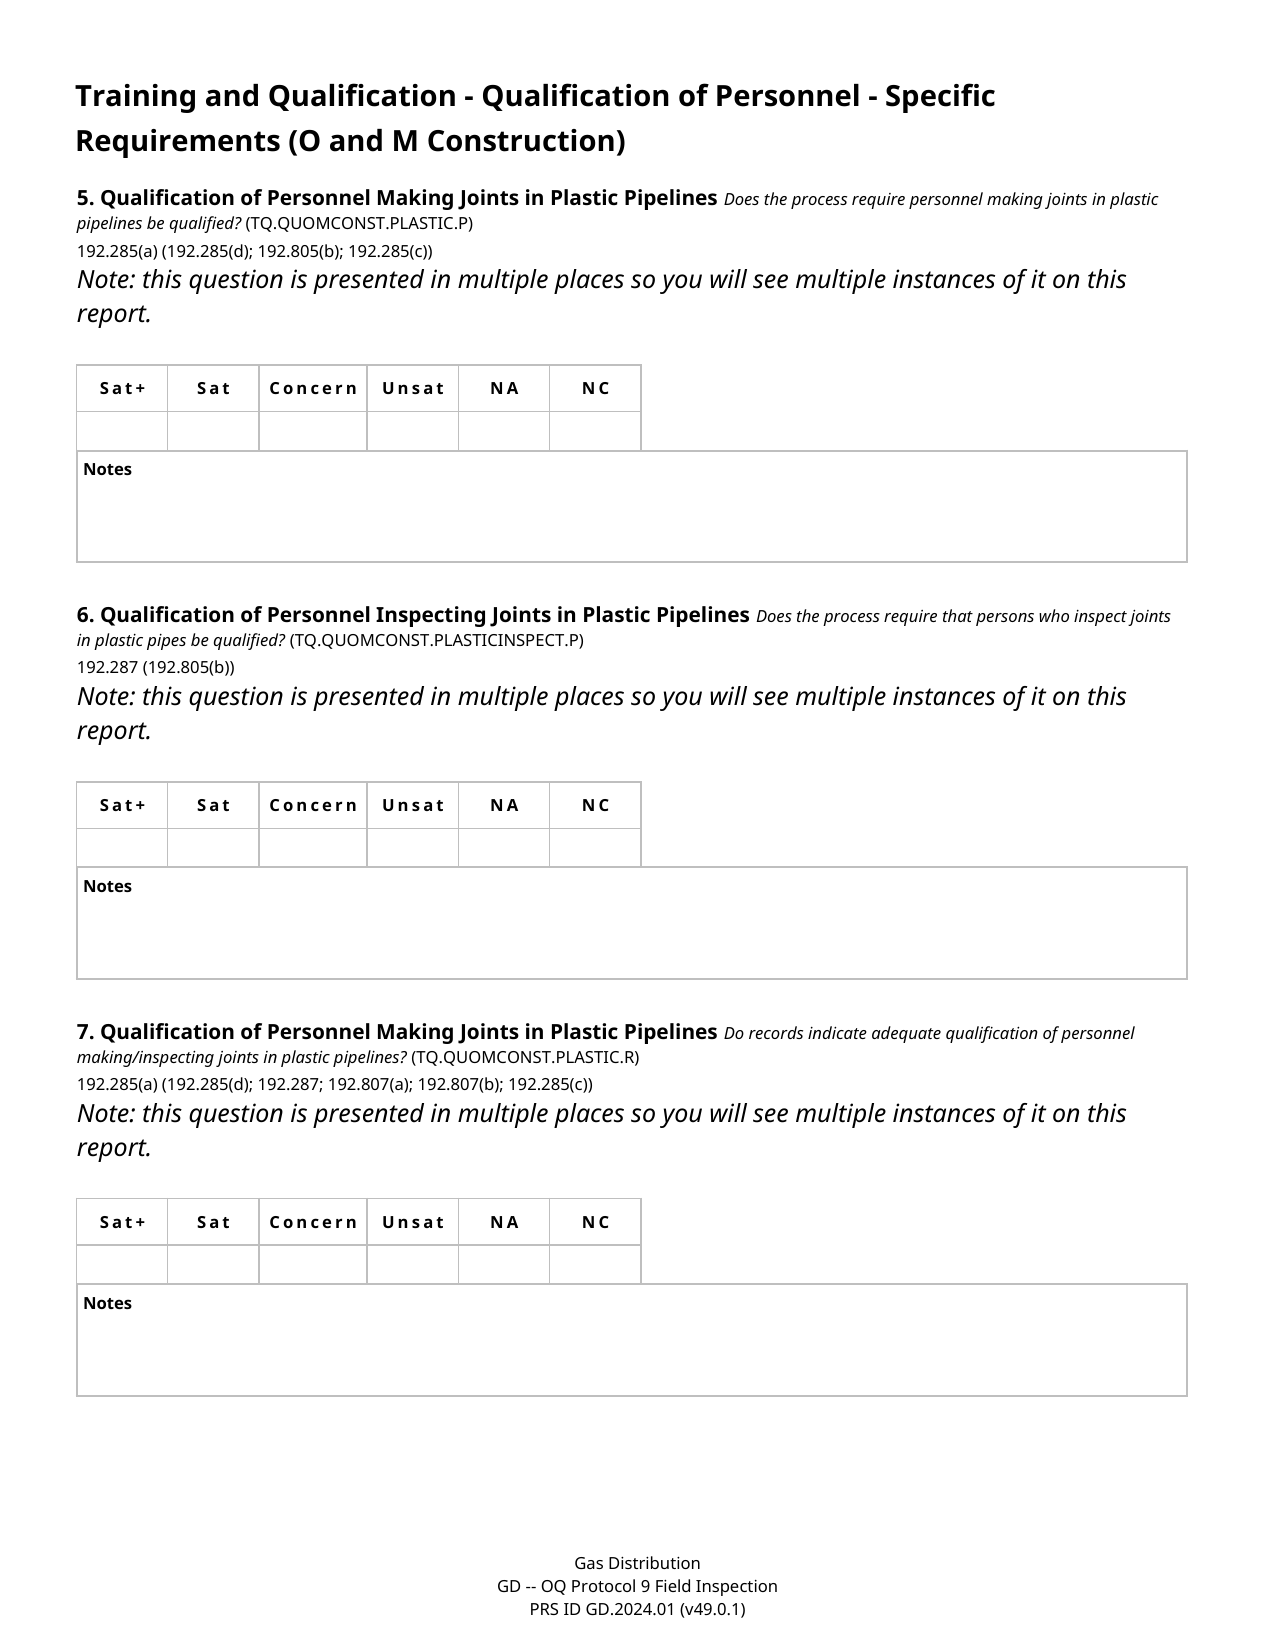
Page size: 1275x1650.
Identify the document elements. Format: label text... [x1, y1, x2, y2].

table_header [75, 599, 1200, 1015]
table_header [75, 182, 1200, 599]
text Training and Qualification - Qualification of Personnel - Specific Requirements (O and M Construction) [75, 75, 1200, 160]
table_header [75, 1015, 1200, 1432]
